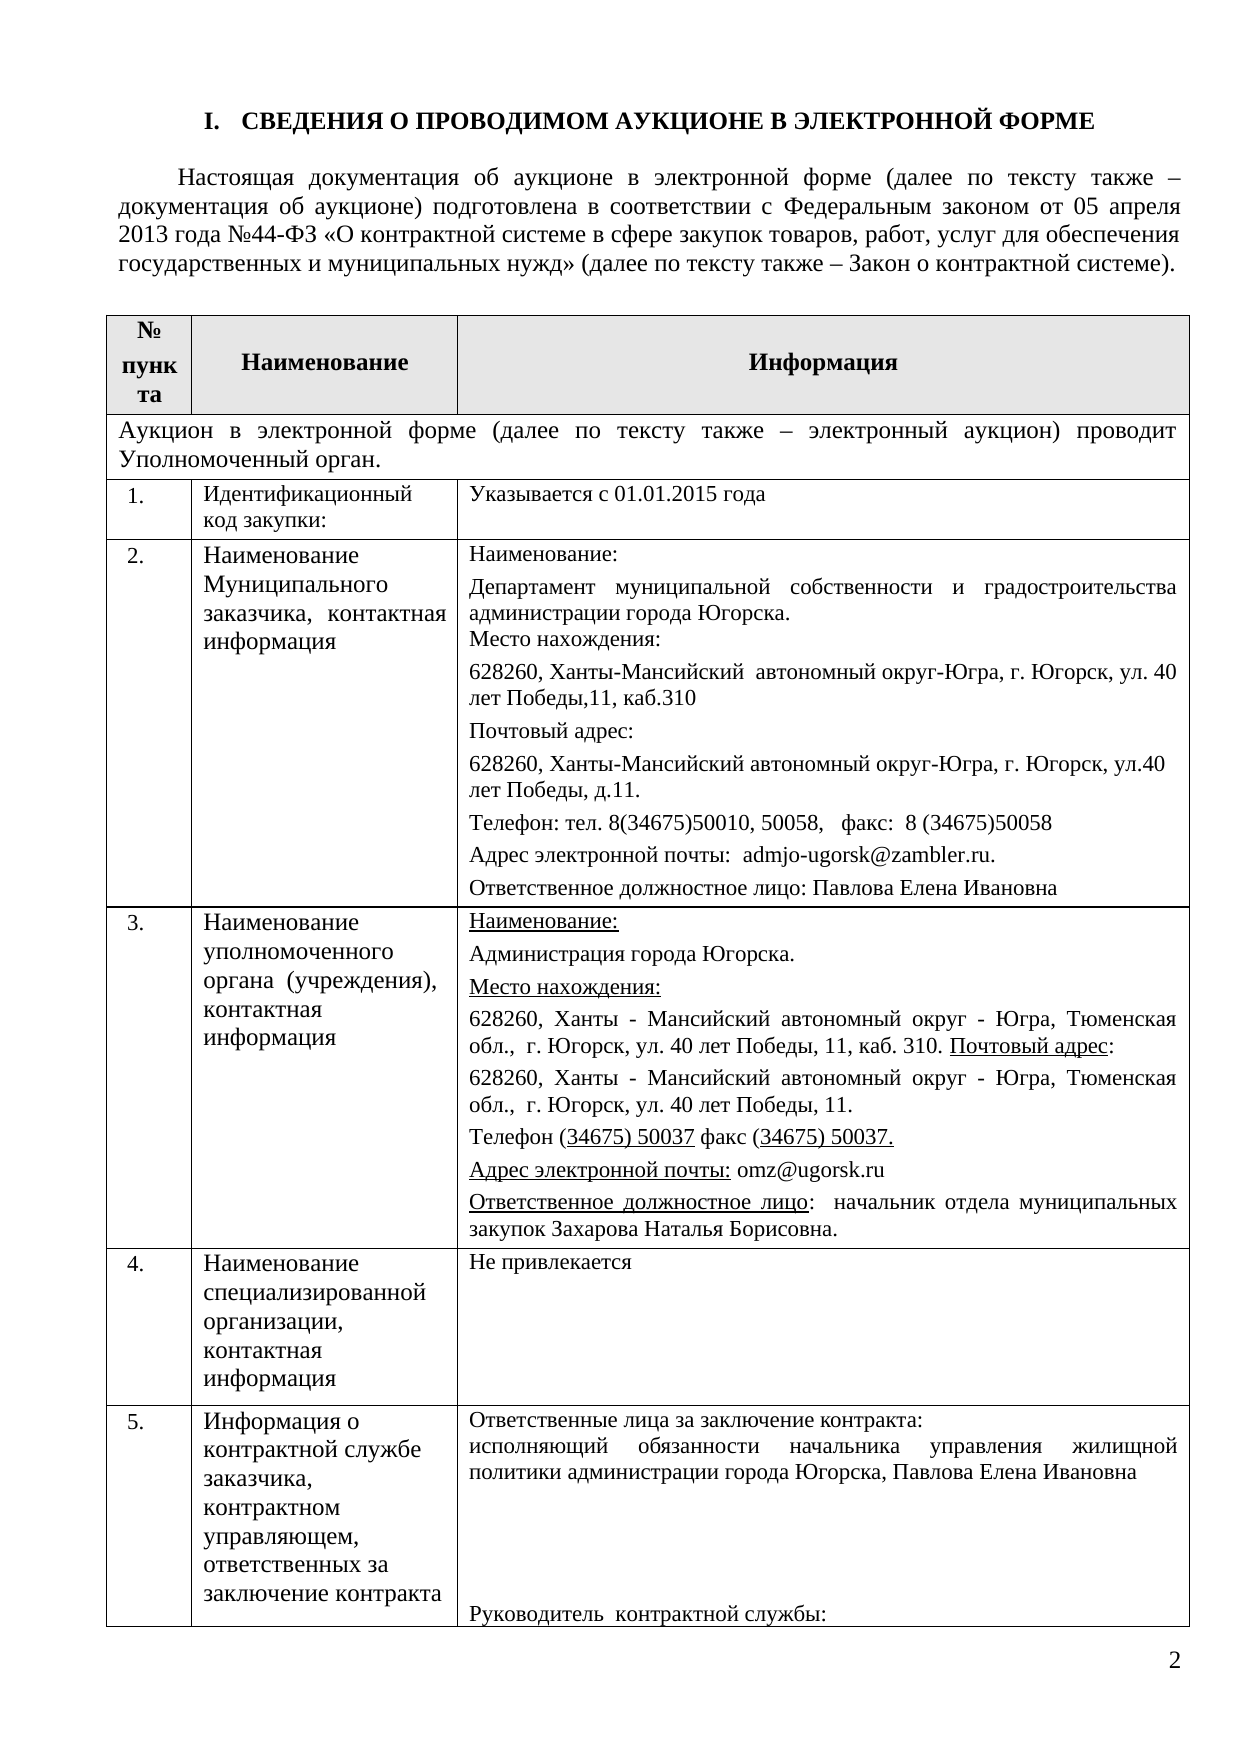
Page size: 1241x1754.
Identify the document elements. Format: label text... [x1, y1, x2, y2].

table_cell Идентификационный код закупки: [192, 480, 457, 539]
table_cell Не привлекается [458, 1249, 1189, 1405]
list СВЕДЕНИЯ О ПРОВОДИМОМ АУКЦИОНЕ В ЭЛЕКТРОННОЙ ФОРМЕ [118, 106, 1181, 135]
table_cell Указывается с 01.01.2015 года [458, 480, 1189, 539]
table_cell Наименование Муниципального заказчика, контактная информация [192, 540, 457, 906]
table_cell [107, 1249, 191, 1405]
table_cell Наименование уполномоченного органа (учреждения), контактная информация [192, 908, 457, 1247]
table_cell [107, 480, 191, 539]
table_header № пункта [107, 316, 191, 414]
table_cell Наименование специализированной организации, контактная информация [192, 1249, 457, 1405]
table_cell Наименование: Администрация города Югорска. Место нахождения: 628260, Ханты - Мансийский автономный округ - Югра, Тюменская обл., г. Югорск, ул. 40 лет Победы, 11, каб. 310. Почтовый адрес: 628260, Ханты - Мансийский автономный округ - Югра, Тюменская обл., г. Югорск, ул. 40 лет Победы, 11. Телефон (34675) 50037 факс (34675) 50037. Адрес электронной почты: omz@ugorsk.ru Ответственное должностное лицо: начальник отдела муниципальных закупок Захарова Наталья Борисовна. [458, 908, 1189, 1247]
table_header Информация [458, 316, 1189, 414]
table_cell [107, 540, 191, 906]
table_cell [107, 908, 191, 1247]
table_header Наименование [192, 316, 457, 414]
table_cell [458, 1406, 1189, 1626]
table_cell Аукцион в электронной форме (далее по тексту также – электронный аукцион) проводит Уполномоченный орган. [107, 415, 1189, 479]
table_cell [107, 1406, 191, 1626]
text Настоящая документация об аукционе в электронной форме (далее по тексту также – документация об аукционе) подготовлена в соответствии с Федеральным законом от 05 апреля 2013 года №44-ФЗ «О контрактной системе в сфере закупок товаров, работ, услуг для обеспечения государственных и муниципальных нужд» (далее по тексту также – Закон о контрактной системе). [118, 162, 1181, 277]
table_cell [192, 1406, 457, 1626]
table_cell Наименование: Департамент муниципальной собственности и градостроительства администрации города Югорска. Место нахождения: 628260, Ханты-Мансийский автономный округ-Югра, г. Югорск, ул. 40 лет Победы,11, каб.310 Почтовый адрес: 628260, Ханты-Мансийский автономный округ-Югра, г. Югорск, ул.40 лет Победы, д.11. Телефон: тел. 8(34675)50010, 50058, факс: 8 (34675)50058 Адрес электронной почты: admjo-ugorsk@zambler.ru. Ответственное должностное лицо: Павлова Елена Ивановна [458, 540, 1189, 906]
